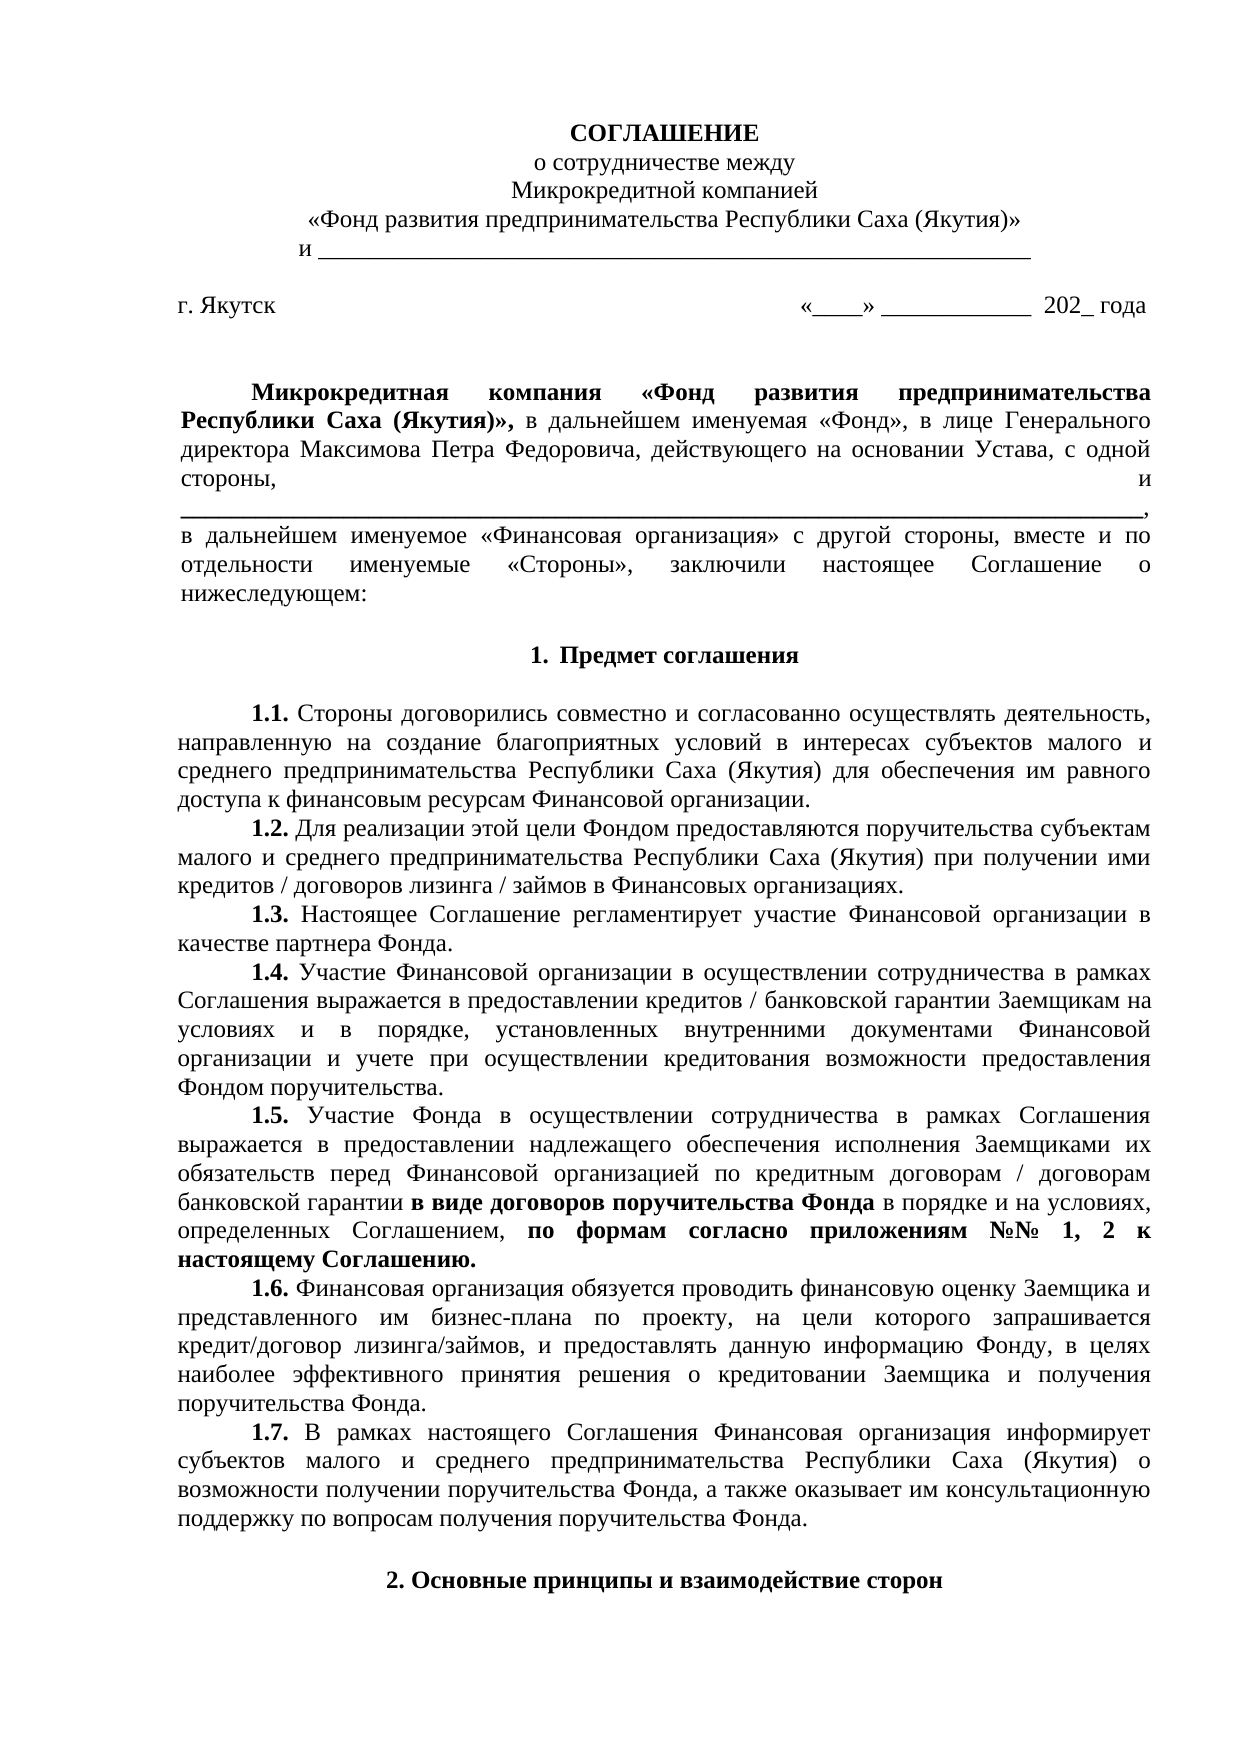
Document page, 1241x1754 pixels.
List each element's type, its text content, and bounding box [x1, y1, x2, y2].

subtitle г. Якутск «____» ____________ 202_ года [177, 291, 1152, 319]
text СОГЛАШЕНИЕ [177, 118, 1152, 147]
text о сотрудничестве между [177, 147, 1152, 176]
subtitle Предмет соглашения [177, 640, 1152, 669]
text Микрокредитной компанией [177, 176, 1152, 204]
text 1.6. Финансовая организация обязуется проводить финансовую оценку Заемщика и представленного им бизнес-плана по проекту, на цели которого запрашивается кредит/договор лизинга/займов, и предоставлять данную информацию Фонду, в целях наиболее эффективного принятия решения о кредитовании Заемщика и получения поручительства Фонда. [177, 1273, 1152, 1417]
text и _________________________________________________________ [177, 233, 1152, 262]
text 1.3. Настоящее Соглашение регламентирует участие Финансовой организации в качестве партнера Фонда. [177, 899, 1152, 957]
text 1.7. В рамках настоящего Соглашения Финансовая организация информирует субъектов малого и среднего предпринимательства Республики Саха (Якутия) о возможности получении поручительства Фонда, а также оказывает им консультационную поддержку по вопросам получения поручительства Фонда. [177, 1417, 1152, 1532]
text «Фонд развития предпринимательства Республики Саха (Якутия)» [177, 204, 1152, 233]
text 1.2. Для реализации этой цели Фондом предоставляются поручительства субъектам малого и среднего предпринимательства Республики Саха (Якутия) при получении ими кредитов / договоров лизинга / займов в Финансовых организациях. [177, 813, 1152, 899]
text 1.5. Участие Фонда в осуществлении сотрудничества в рамках Соглашения выражается в предоставлении надлежащего обеспечения исполнения Заемщиками их обязательств перед Финансовой организацией по кредитным договорам / договорам банковской гарантии в виде договоров поручительства Фонда в порядке и на условиях, определенных Соглашением, по формам согласно приложениям №№ 1, 2 к настоящему Соглашению. [177, 1100, 1152, 1273]
text 1.4. Участие Финансовой организации в осуществлении сотрудничества в рамках Соглашения выражается в предоставлении кредитов / банковской гарантии Заемщикам на условиях и в порядке, установленных внутренними документами Финансовой организации и учете при осуществлении кредитования возможности предоставления Фондом поручительства. [177, 957, 1152, 1100]
text Микрокредитная компания «Фонд развития предпринимательства Республики Саха (Якутия)», в дальнейшем именуемая «Фонд», в лице Генерального директора Максимова Петра Федоровича, действующего на основании Устава, с одной стороны, и _____________________________________________________________________________, в дальнейшем именуемое «Финансовая организация» с другой стороны, вместе и по отдельности именуемые «Стороны», заключили настоящее Соглашение о нижеследующем: [181, 377, 1152, 607]
text 2. Основные принципы и взаимодействие сторон [177, 1565, 1152, 1594]
text 1.1. Стороны договорились совместно и согласованно осуществлять деятельность, направленную на создание благоприятных условий в интересах субъектов малого и среднего предпринимательства Республики Саха (Якутия) для обеспечения им равного доступа к финансовым ресурсам Финансовой организации. [177, 698, 1152, 813]
